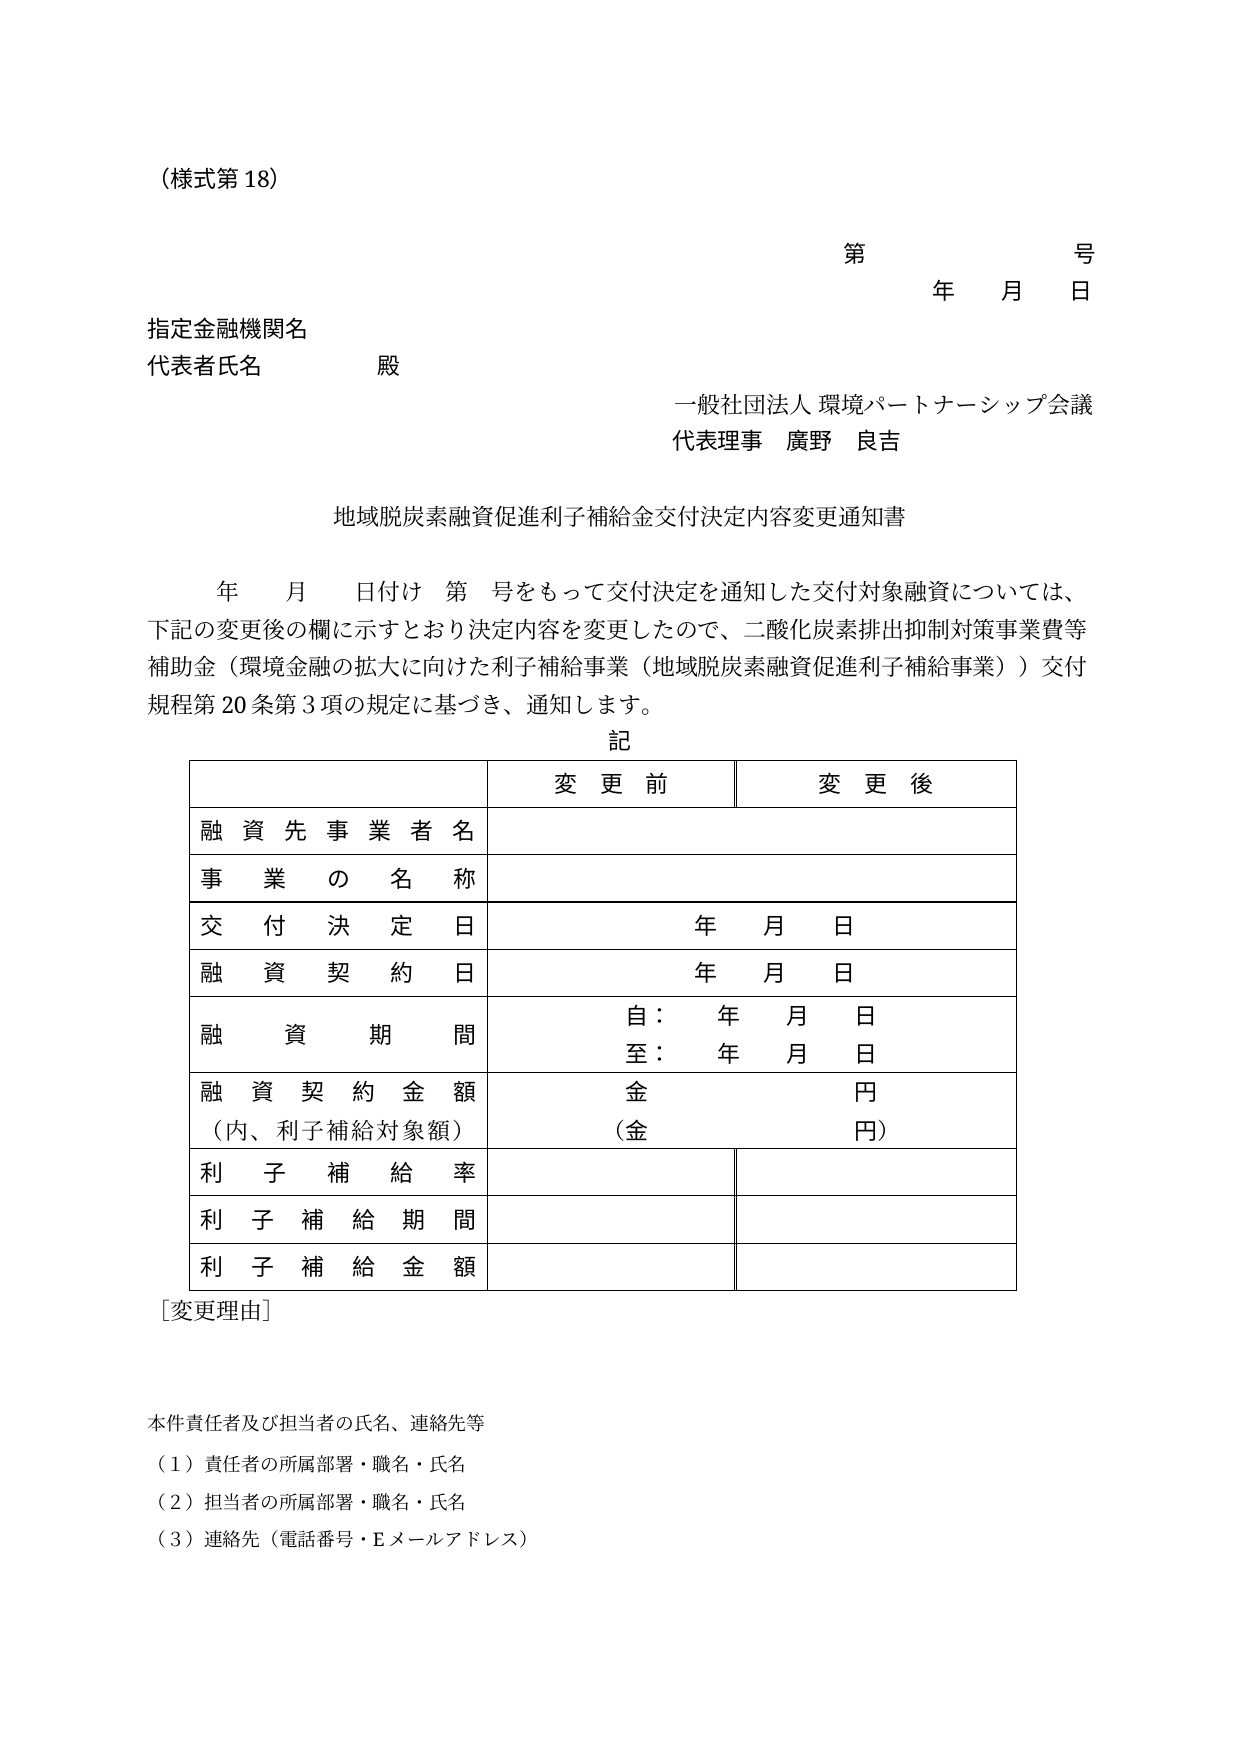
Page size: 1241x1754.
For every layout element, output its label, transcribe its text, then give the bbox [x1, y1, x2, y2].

table_cell 融資先事業者名 [190, 808, 487, 854]
table_cell 融資契約金額 （内、利子補給対象額） [190, 1073, 487, 1148]
text 本件責任者及び担当者の氏名、連絡先等 [148, 1403, 1092, 1441]
table_cell [737, 1196, 1016, 1243]
text 指定金融機関名 [148, 309, 1092, 347]
text 年 月 日 [148, 272, 1092, 309]
text 一般社団法人 環境パートナーシップ会議 [498, 384, 1093, 422]
text 代表者氏名 殿 [148, 347, 1092, 384]
table_cell 年 月 日 [488, 903, 1016, 949]
table_cell 利子補給率 [190, 1149, 487, 1195]
table_cell [488, 1244, 734, 1290]
text （様式第18） [148, 159, 1092, 197]
text （３）連絡先（電話番号・Eメールアドレス） [148, 1520, 1092, 1557]
text ［変更理由］ [148, 1291, 1092, 1328]
table_cell [488, 808, 1016, 854]
table_cell 融資期間 [190, 997, 487, 1072]
text 地域脱炭素融資促進利子補給金交付決定内容変更通知書 [148, 497, 1092, 534]
table_cell 交付決定日 [190, 903, 487, 949]
table_header 変 更 前 [488, 761, 734, 807]
text （２）担当者の所属部署・職名・氏名 [148, 1482, 1092, 1520]
table_cell [488, 1149, 734, 1195]
table_cell 融資契約日 [190, 950, 487, 996]
table_cell [488, 855, 1016, 901]
text （１）責任者の所属部署・職名・氏名 [148, 1445, 1092, 1482]
table_cell [737, 1244, 1016, 1290]
text 年 月 日付け 第 号をもって交付決定を通知した交付対象融資については、下記の変更後の欄に示すとおり決定内容を変更したので、二酸化炭素排出抑制対策事業費等補助金（環境金融の拡大に向けた利子補給事業（地域脱炭素融資促進利子補給事業））交付規程第20条第３項の規定に基づき、通知します。 [148, 572, 1092, 722]
table_cell 利子補給金額 [190, 1244, 487, 1290]
table_header [190, 761, 487, 807]
table_cell 金 円 （金 円） [488, 1073, 1016, 1148]
text 第 号 [148, 234, 1096, 272]
table_cell [737, 1149, 1016, 1195]
table_cell 年 月 日 [488, 950, 1016, 996]
table_cell [488, 1196, 734, 1243]
text 代表理事 廣野 良吉 [498, 422, 901, 459]
table_cell 利子補給期間 [190, 1196, 487, 1243]
table_header 変 更 後 [737, 761, 1016, 807]
text 記 [148, 722, 1092, 759]
table_cell 自： 年 月 日 至： 年 月 日 [488, 997, 1016, 1072]
table_cell 事業の名称 [190, 855, 487, 901]
